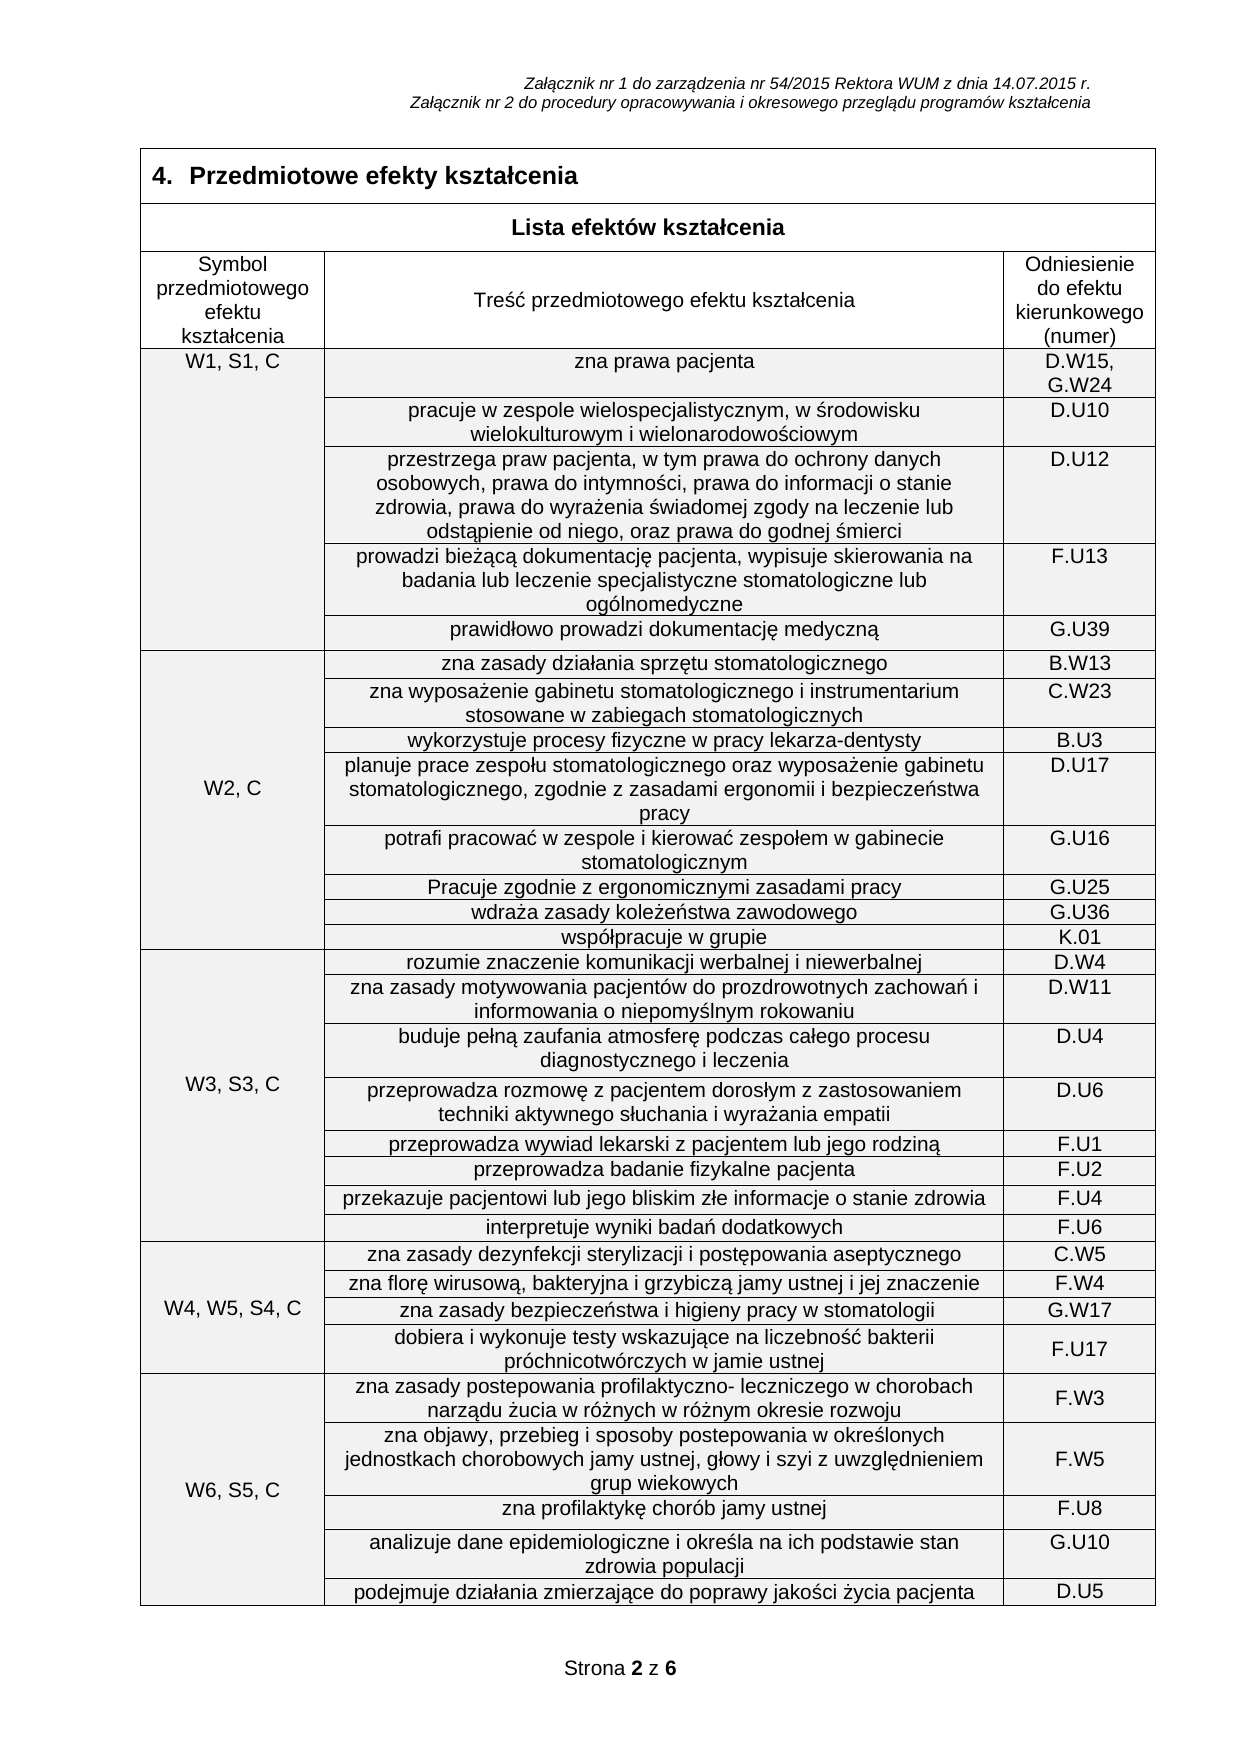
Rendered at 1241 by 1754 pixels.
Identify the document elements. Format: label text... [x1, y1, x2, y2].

table_cell D.U6 [1004, 1078, 1155, 1130]
table_cell wdraża zasady koleżeństwa zawodowego [325, 900, 1003, 924]
table_cell C.W5 [1004, 1242, 1155, 1270]
table_cell F.W5 [1004, 1423, 1155, 1495]
table_cell G.W17 [1004, 1298, 1155, 1324]
table_cell zna zasady działania sprzętu stomatologicznego [325, 651, 1003, 678]
table_cell F.U2 [1004, 1157, 1155, 1184]
table_cell przeprowadza rozmowę z pacjentem dorosłym z zastosowaniem techniki aktywnego słuchania i wyrażania empatii [325, 1078, 1003, 1130]
table_cell rozumie znaczenie komunikacji werbalnej i niewerbalnej [325, 950, 1003, 974]
table_cell D.U4 [1004, 1024, 1155, 1077]
table_cell prowadzi bieżącą dokumentację pacjenta, wypisuje skierowania na badania lub leczenie specjalistyczne stomatologiczne lub ogólnomedyczne [325, 544, 1003, 615]
table_cell planuje prace zespołu stomatologicznego oraz wyposażenie gabinetu stomatologicznego, zgodnie z zasadami ergonomii i bezpieczeństwa pracy [325, 753, 1003, 825]
table_cell zna zasady bezpieczeństwa i higieny pracy w stomatologii [325, 1298, 1003, 1324]
table_cell Przedmiotowe efekty kształcenia [141, 149, 1155, 202]
table_cell Odniesienie do efektu kierunkowego (numer) [1004, 252, 1155, 348]
table_cell interpretuje wyniki badań dodatkowych [325, 1215, 1003, 1241]
table_cell W3, S3, C [141, 950, 324, 1241]
table_cell zna objawy, przebieg i sposoby postepowania w określonych jednostkach chorobowych jamy ustnej, głowy i szyi z uwzględnieniem grup wiekowych [325, 1423, 1003, 1495]
table_cell F.U6 [1004, 1215, 1155, 1241]
table_cell C.W23 [1004, 679, 1155, 727]
table_cell B.W13 [1004, 651, 1155, 678]
table_cell W4, W5, S4, C [141, 1242, 324, 1373]
table_cell zna zasady postepowania profilaktyczno- leczniczego w chorobach narządu żucia w różnych w różnym okresie rozwoju [325, 1374, 1003, 1422]
table_cell dobiera i wykonuje testy wskazujące na liczebność bakterii próchnicotwórczych w jamie ustnej [325, 1325, 1003, 1373]
table_cell pracuje w zespole wielospecjalistycznym, w środowisku wielokulturowym i wielonarodowościowym [325, 398, 1003, 446]
table_cell B.U3 [1004, 728, 1155, 752]
table_cell Symbol przedmiotowego efektu kształcenia [141, 252, 324, 348]
table_cell buduje pełną zaufania atmosferę podczas całego procesu diagnostycznego i leczenia [325, 1024, 1003, 1077]
table_cell zna wyposażenie gabinetu stomatologicznego i instrumentarium stosowane w zabiegach stomatologicznych [325, 679, 1003, 727]
table_cell D.U10 [1004, 398, 1155, 446]
table_cell D.W15, G.W24 [1004, 349, 1155, 397]
table_cell F.U17 [1004, 1325, 1155, 1373]
table_cell G.U39 [1004, 616, 1155, 649]
table_cell wykorzystuje procesy fizyczne w pracy lekarza-dentysty [325, 728, 1003, 752]
table_cell potrafi pracować w zespole i kierować zespołem w gabinecie stomatologicznym [325, 826, 1003, 874]
table_cell analizuje dane epidemiologiczne i określa na ich podstawie stan zdrowia populacji [325, 1530, 1003, 1577]
table_cell przestrzega praw pacjenta, w tym prawa do ochrony danych osobowych, prawa do intymności, prawa do informacji o stanie zdrowia, prawa do wyrażenia świadomej zgody na leczenie lub odstąpienie od niego, oraz prawa do godnej śmierci [325, 447, 1003, 542]
table_cell Treść przedmiotowego efektu kształcenia [325, 252, 1003, 348]
table_cell W6, S5, C [141, 1374, 324, 1605]
table_cell K.01 [1004, 925, 1155, 949]
table_cell F.W4 [1004, 1271, 1155, 1297]
table_cell zna profilaktykę chorób jamy ustnej [325, 1496, 1003, 1528]
table_cell G.U16 [1004, 826, 1155, 874]
table_cell przeprowadza badanie fizykalne pacjenta [325, 1157, 1003, 1184]
table_cell F.U4 [1004, 1186, 1155, 1214]
table_cell W1, S1, C [141, 349, 324, 649]
table_cell zna prawa pacjenta [325, 349, 1003, 397]
table_cell Lista efektów kształcenia [141, 204, 1155, 251]
table_cell przekazuje pacjentowi lub jego bliskim złe informacje o stanie zdrowia [325, 1186, 1003, 1214]
table_cell przeprowadza wywiad lekarski z pacjentem lub jego rodziną [325, 1131, 1003, 1156]
table_cell zna florę wirusową, bakteryjna i grzybiczą jamy ustnej i jej znaczenie [325, 1271, 1003, 1297]
table_cell F.U8 [1004, 1496, 1155, 1528]
table_cell Pracuje zgodnie z ergonomicznymi zasadami pracy [325, 875, 1003, 899]
table_cell zna zasady motywowania pacjentów do prozdrowotnych zachowań i informowania o niepomyślnym rokowaniu [325, 975, 1003, 1023]
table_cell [325, 1579, 1003, 1605]
table_cell F.W3 [1004, 1374, 1155, 1422]
table_cell D.U12 [1004, 447, 1155, 542]
table_cell zna zasady dezynfekcji sterylizacji i postępowania aseptycznego [325, 1242, 1003, 1270]
table_cell G.U36 [1004, 900, 1155, 924]
table_cell D.W4 [1004, 950, 1155, 974]
table_cell D.W11 [1004, 975, 1155, 1023]
table_cell F.U13 [1004, 544, 1155, 615]
table_cell G.U10 [1004, 1530, 1155, 1577]
table_cell D.U17 [1004, 753, 1155, 825]
table_cell W2, C [141, 651, 324, 949]
table_cell G.U25 [1004, 875, 1155, 899]
table_cell D.U5 [1004, 1579, 1155, 1605]
table_cell prawidłowo prowadzi dokumentację medyczną [325, 616, 1003, 649]
table_cell współpracuje w grupie [325, 925, 1003, 949]
table_cell F.U1 [1004, 1131, 1155, 1156]
